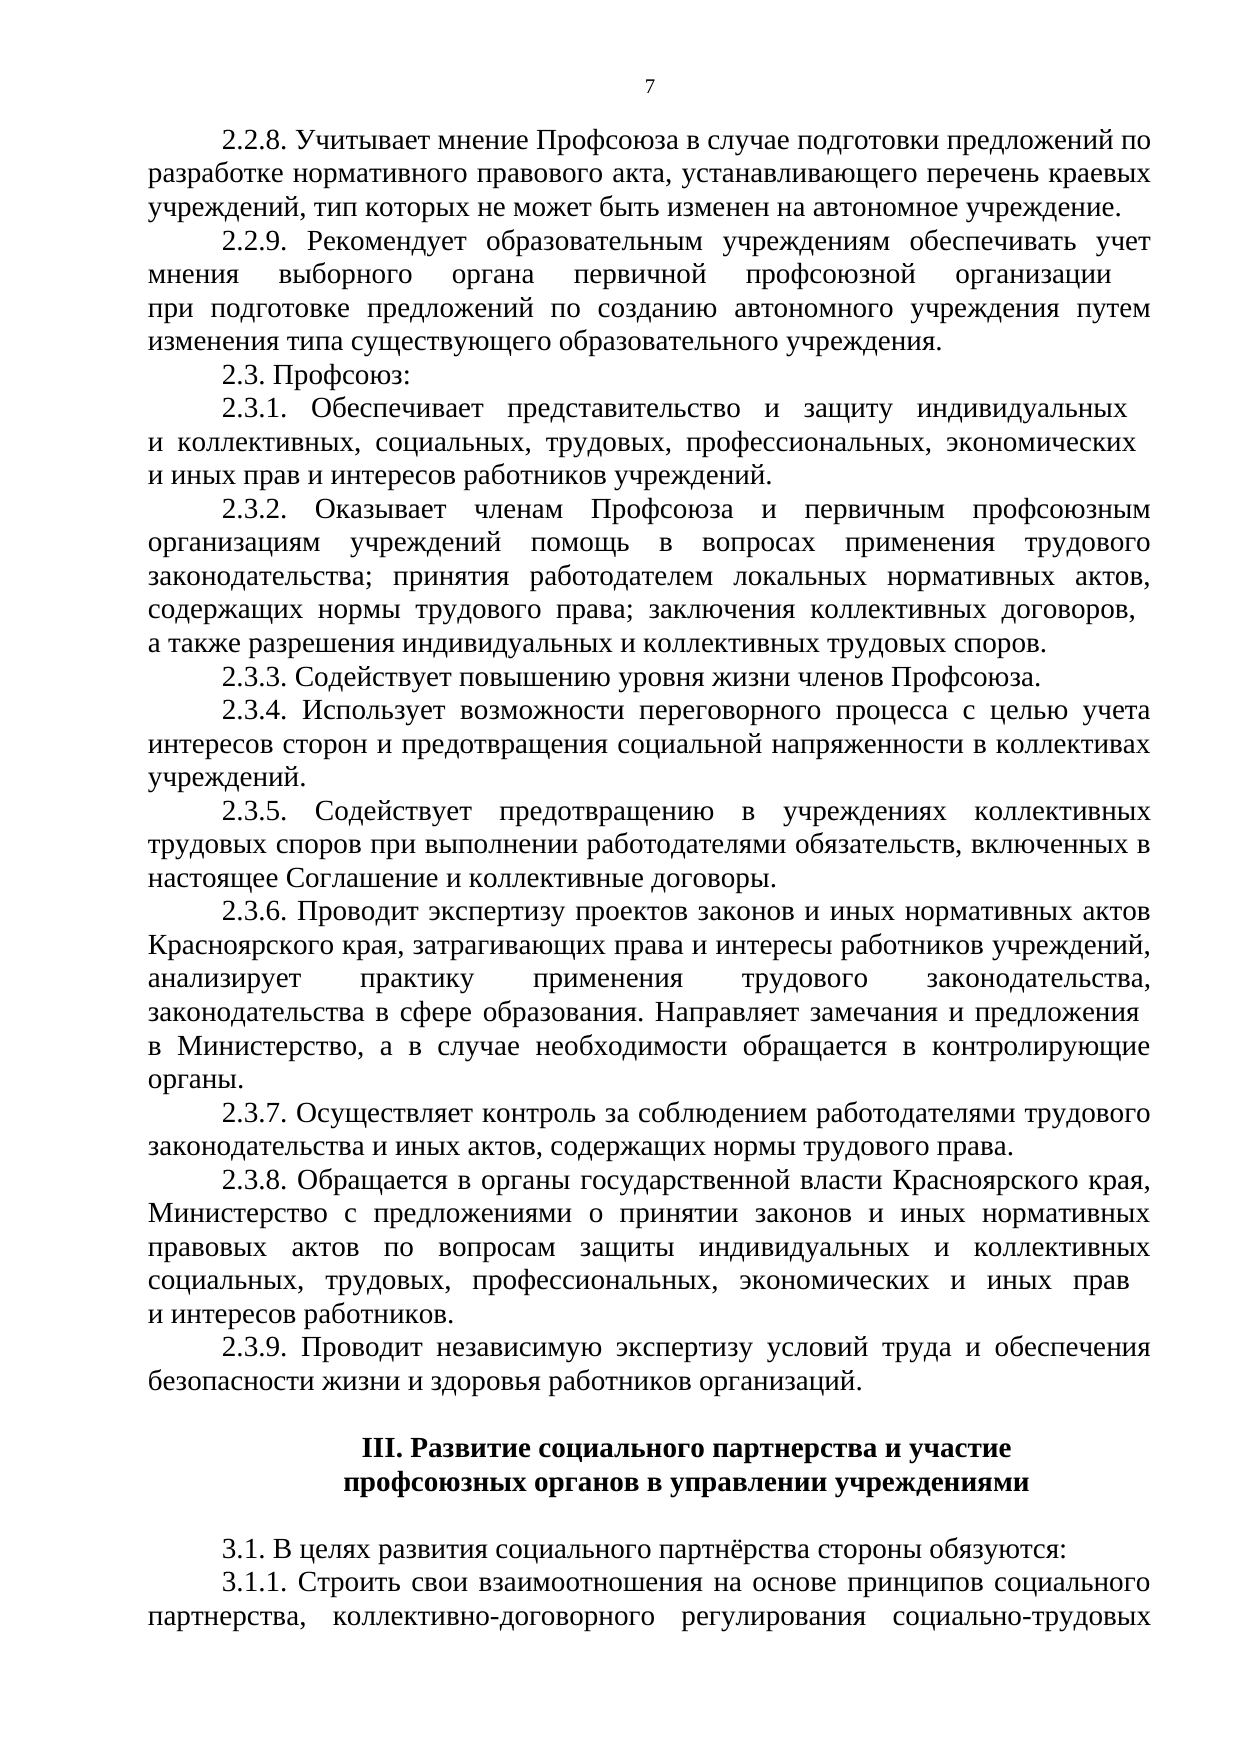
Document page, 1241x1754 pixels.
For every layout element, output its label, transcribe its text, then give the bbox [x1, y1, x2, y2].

text 2.3.4. Использует возможности переговорного процесса с целью учета интересов сторон и предотвращения социальной напряженности в коллективах учреждений. [148, 692, 1152, 793]
text 2.3.2. Оказывает членам Профсоюза и первичным профсоюзным организациям учреждений помощь в вопросах применения трудового законодательства; принятия работодателем локальных нормативных актов, содержащих нормы трудового права; заключения коллективных договоров, а также разрешения индивидуальных и коллективных трудовых споров. [148, 491, 1152, 659]
text 2.3.6. Проводит экспертизу проектов законов и иных нормативных актов Красноярского края, затрагивающих права и интересы работников учреждений, анализирует практику применения трудового законодательства, законодательства в сфере образования. Направляет замечания и предложения в Министерство, а в случае необходимости обращается в контролирующие органы. [148, 893, 1152, 1095]
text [148, 1564, 1152, 1631]
text III. Развитие социального партнерства и участие [148, 1430, 1152, 1464]
text 2.3.3. Содействует повышению уровня жизни членов Профсоюза. [148, 659, 1152, 692]
text 2.3.9. Проводит независимую экспертизу условий труда и обеспечения безопасности жизни и здоровья работников организаций. [148, 1329, 1152, 1397]
text 2.3.1. Обеспечивает представительство и защиту индивидуальных и коллективных, социальных, трудовых, профессиональных, экономических и иных прав и интересов работников учреждений. [148, 390, 1152, 491]
text 2.2.9. Рекомендует образовательным учреждениям обеспечивать учет мнения выборного органа первичной профсоюзной организации при подготовке предложений по созданию автономного учреждения путем изменения типа существующего образовательного учреждения. [148, 223, 1152, 357]
text 2.3.5. Содействует предотвращению в учреждениях коллективных трудовых споров при выполнении работодателями обязательств, включенных в настоящее Соглашение и коллективные договоры. [148, 793, 1152, 893]
text 2.3.7. Осуществляет контроль за соблюдением работодателями трудового законодательства и иных актов, содержащих нормы трудового права. [148, 1095, 1152, 1162]
text 3.1. В целях развития социального партнёрства стороны обязуются: [148, 1531, 1152, 1564]
text 2.2.8. Учитывает мнение Профсоюза в случае подготовки предложений по разработке нормативного правового акта, устанавливающего перечень краевых учреждений, тип которых не может быть изменен на автономное учреждение. [148, 122, 1152, 223]
text 2.3. Профсоюз: [148, 357, 1152, 390]
text профсоюзных органов в управлении учреждениями [148, 1464, 1152, 1497]
text 2.3.8. Обращается в органы государственной власти Красноярского края, Министерство с предложениями о принятии законов и иных нормативных правовых актов по вопросам защиты индивидуальных и коллективных социальных, трудовых, профессиональных, экономических и иных прав и интересов работников. [148, 1162, 1152, 1329]
